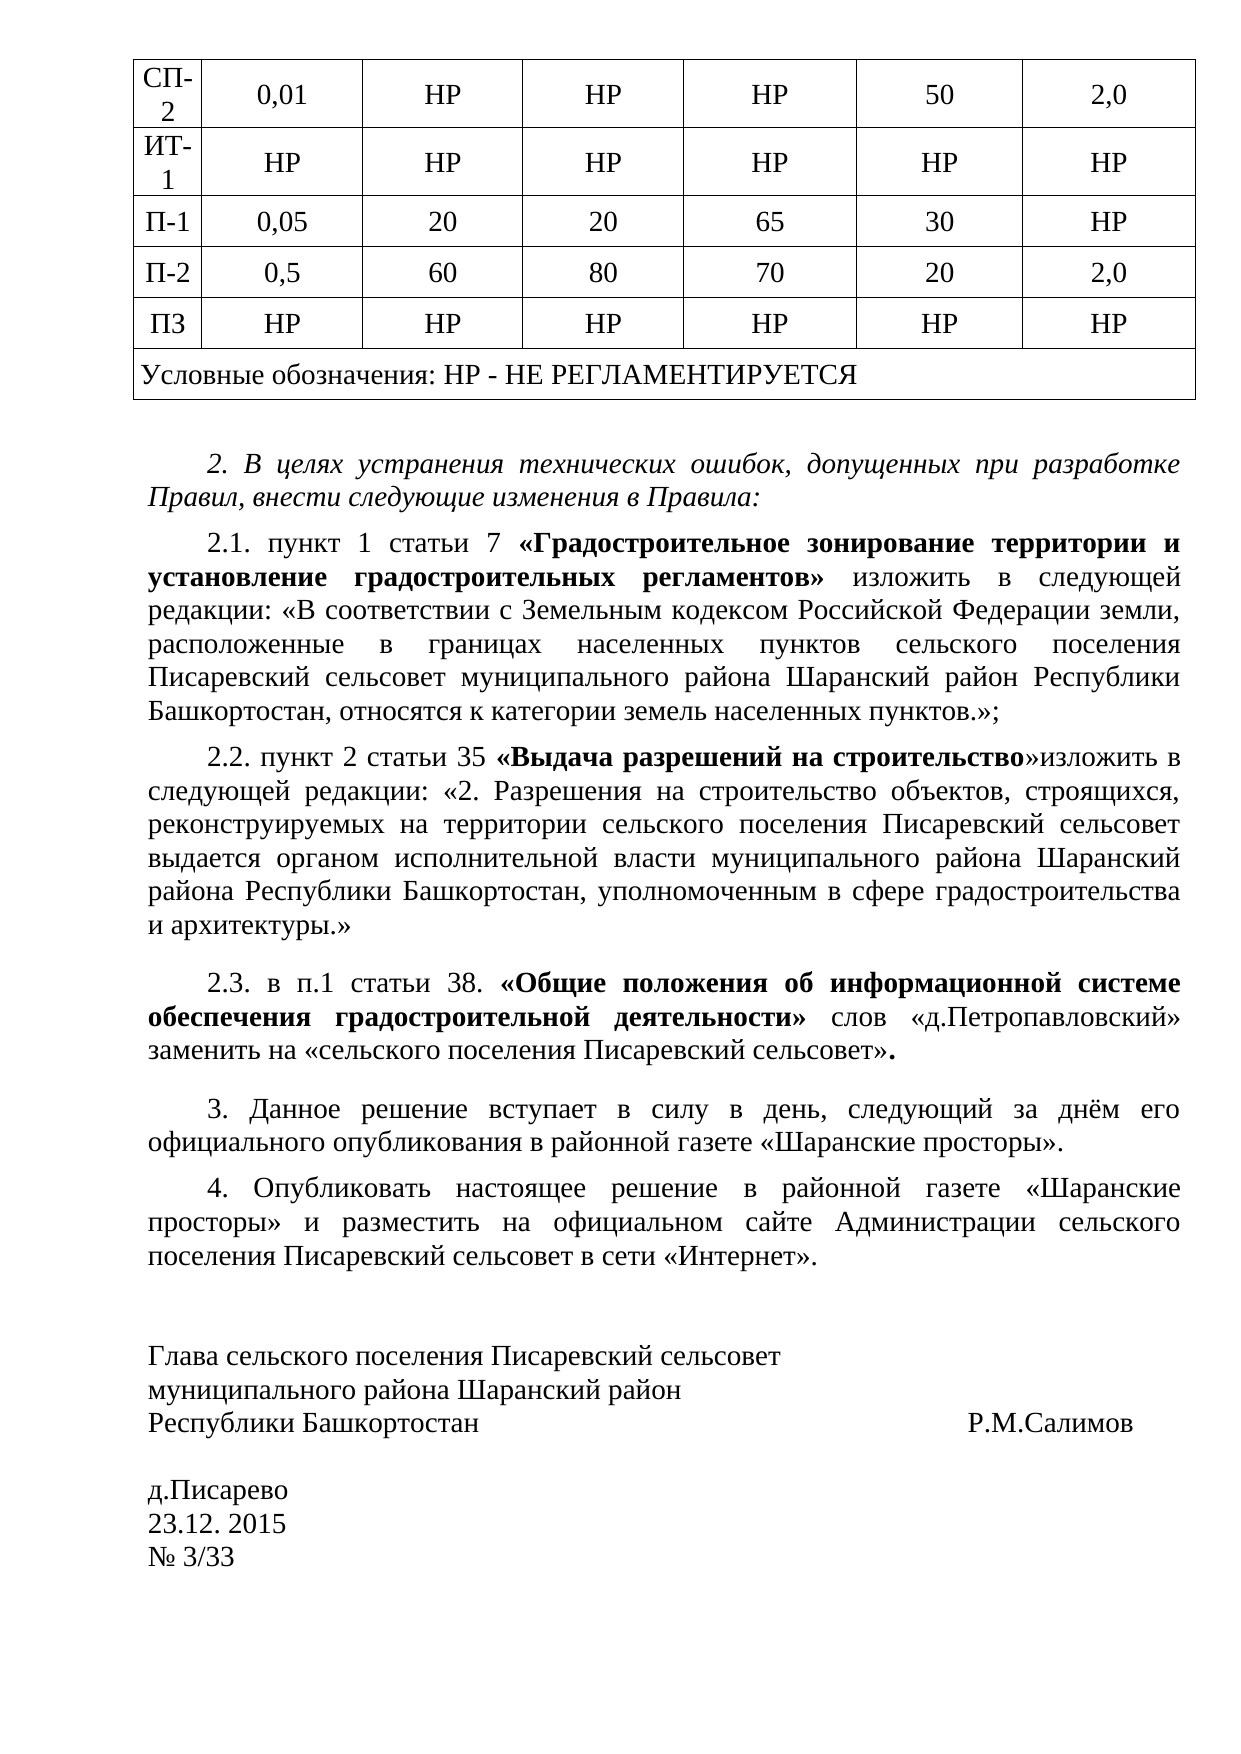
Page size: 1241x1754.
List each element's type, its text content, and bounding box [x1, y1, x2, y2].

table_cell НР [202, 298, 362, 348]
text 4. Опубликовать настоящее решение в районной газете «Шаранские просторы» и разместить на официальном сайте Администрации сельского поселения Писаревский сельсовет в сети «Интернет». [148, 1171, 1181, 1271]
table_cell НР [363, 60, 522, 127]
table_cell ИТ-1 [134, 128, 201, 195]
table_cell НР [363, 298, 522, 348]
table_cell 70 [684, 247, 856, 297]
text д.Писарево [148, 1472, 1181, 1506]
text Глава сельского поселения Писаревский сельсовет [148, 1338, 1181, 1372]
table_cell НР [202, 128, 362, 195]
text 2. В целях устранения технических ошибок, допущенных при разработке Правил, внести следующие изменения в Правила: [148, 446, 1181, 513]
table_cell НР [684, 298, 856, 348]
table_cell П-2 [134, 247, 201, 297]
table_cell 60 [363, 247, 522, 297]
table_cell НР [1023, 196, 1195, 246]
text муниципального района Шаранский район [148, 1372, 1181, 1405]
table_cell НР [684, 128, 856, 195]
text 2.3. в п.1 статьи 38. «Общие положения об информационной системе обеспечения градостроительной деятельности» слов «д.Петропавловский» заменить на «сельского поселения Писаревский сельсовет». [148, 965, 1181, 1066]
table_cell П-1 [134, 196, 201, 246]
table_cell ПЗ [134, 298, 201, 348]
table_cell НР [684, 60, 856, 127]
table_cell НР [1023, 128, 1195, 195]
table_cell НР [363, 128, 522, 195]
table_cell НР [1023, 298, 1195, 348]
text 23.12. 2015 [148, 1506, 1181, 1539]
table_cell Условные обозначения: НР - НЕ РЕГЛАМЕНТИРУЕТСЯ [134, 349, 1195, 399]
table_cell 0,05 [202, 196, 362, 246]
table_cell 2,0 [1023, 247, 1195, 297]
table_cell НР [523, 128, 683, 195]
text № 3/33 [148, 1539, 1181, 1573]
table_cell СП-2 [134, 60, 201, 127]
table_cell 30 [857, 196, 1022, 246]
table_cell 20 [523, 196, 683, 246]
table_cell НР [523, 298, 683, 348]
table_cell 2,0 [1023, 60, 1195, 127]
table_cell 50 [857, 60, 1022, 127]
table_cell 80 [523, 247, 683, 297]
text 2.1. пункт 1 статьи 7 «Градостроительное зонирование территории и установление градостроительных регламентов» изложить в следующей редакции: «В соответствии с Земельным кодексом Российской Федерации земли, расположенные в границах населенных пунктов сельского поселения Писаревский сельсовет муниципального района Шаранский район Республики Башкортостан, относятся к категории земель населенных пунктов.»; [148, 525, 1181, 727]
table_cell НР [857, 298, 1022, 348]
table_cell 20 [363, 196, 522, 246]
text Республики Башкортостан Р.М.Салимов [148, 1405, 1181, 1439]
table_cell 20 [857, 247, 1022, 297]
table_cell НР [857, 128, 1022, 195]
table_cell 65 [684, 196, 856, 246]
text 2.2. пункт 2 статьи 35 «Выдача разрешений на строительство»изложить в следующей редакции: «2. Разрешения на строительство объектов, строящихся, реконструируемых на территории сельского поселения Писаревский сельсовет выдается органом исполнительной власти муниципального района Шаранский района Республики Башкортостан, уполномоченным в сфере градостроительства и архитектуры.» [148, 739, 1181, 940]
table_cell 0,01 [202, 60, 362, 127]
text 3. Данное решение вступает в силу в день, следующий за днём его официального опубликования в районной газете «Шаранские просторы». [148, 1091, 1181, 1158]
table_cell 0,5 [202, 247, 362, 297]
table_cell НР [523, 60, 683, 127]
